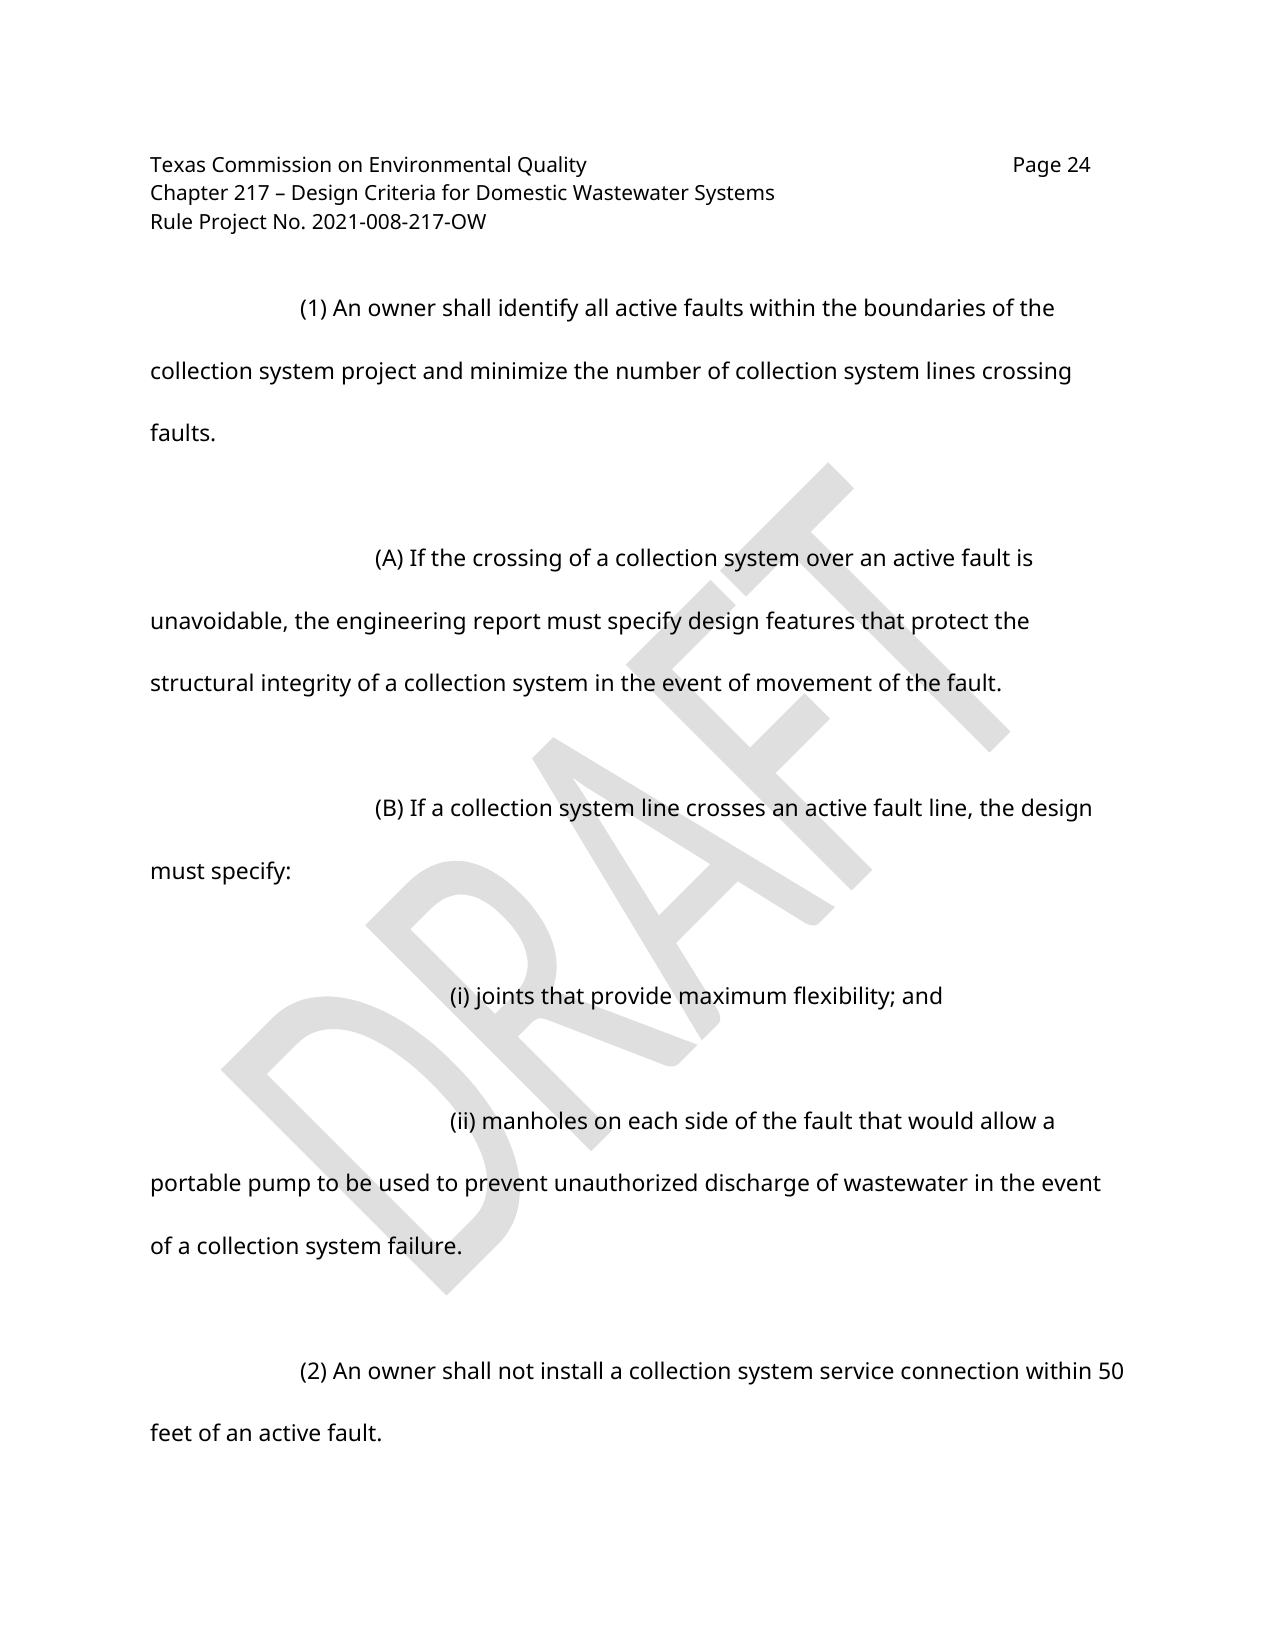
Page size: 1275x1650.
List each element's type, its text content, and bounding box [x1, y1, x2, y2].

text (ii) manholes on each side of the fault that would allow a portable pump to be used to prevent unauthorized discharge of wastewater in the event of a collection system failure. [150, 1105, 1125, 1261]
text (A) If the crossing of a collection system over an active fault is unavoidable, the engineering report must specify design features that protect the structural integrity of a collection system in the event of movement of the fault. [150, 542, 1125, 698]
text (2) An owner shall not install a collection system service connection within 50 feet of an active fault. [150, 1355, 1125, 1448]
text (1) An owner shall identify all active faults within the boundaries of the collection system project and minimize the number of collection system lines crossing faults. [150, 292, 1125, 448]
text (i) joints that provide maximum flexibility; and [150, 980, 1125, 1011]
text (B) If a collection system line crosses an active fault line, the design must specify: [150, 792, 1125, 886]
